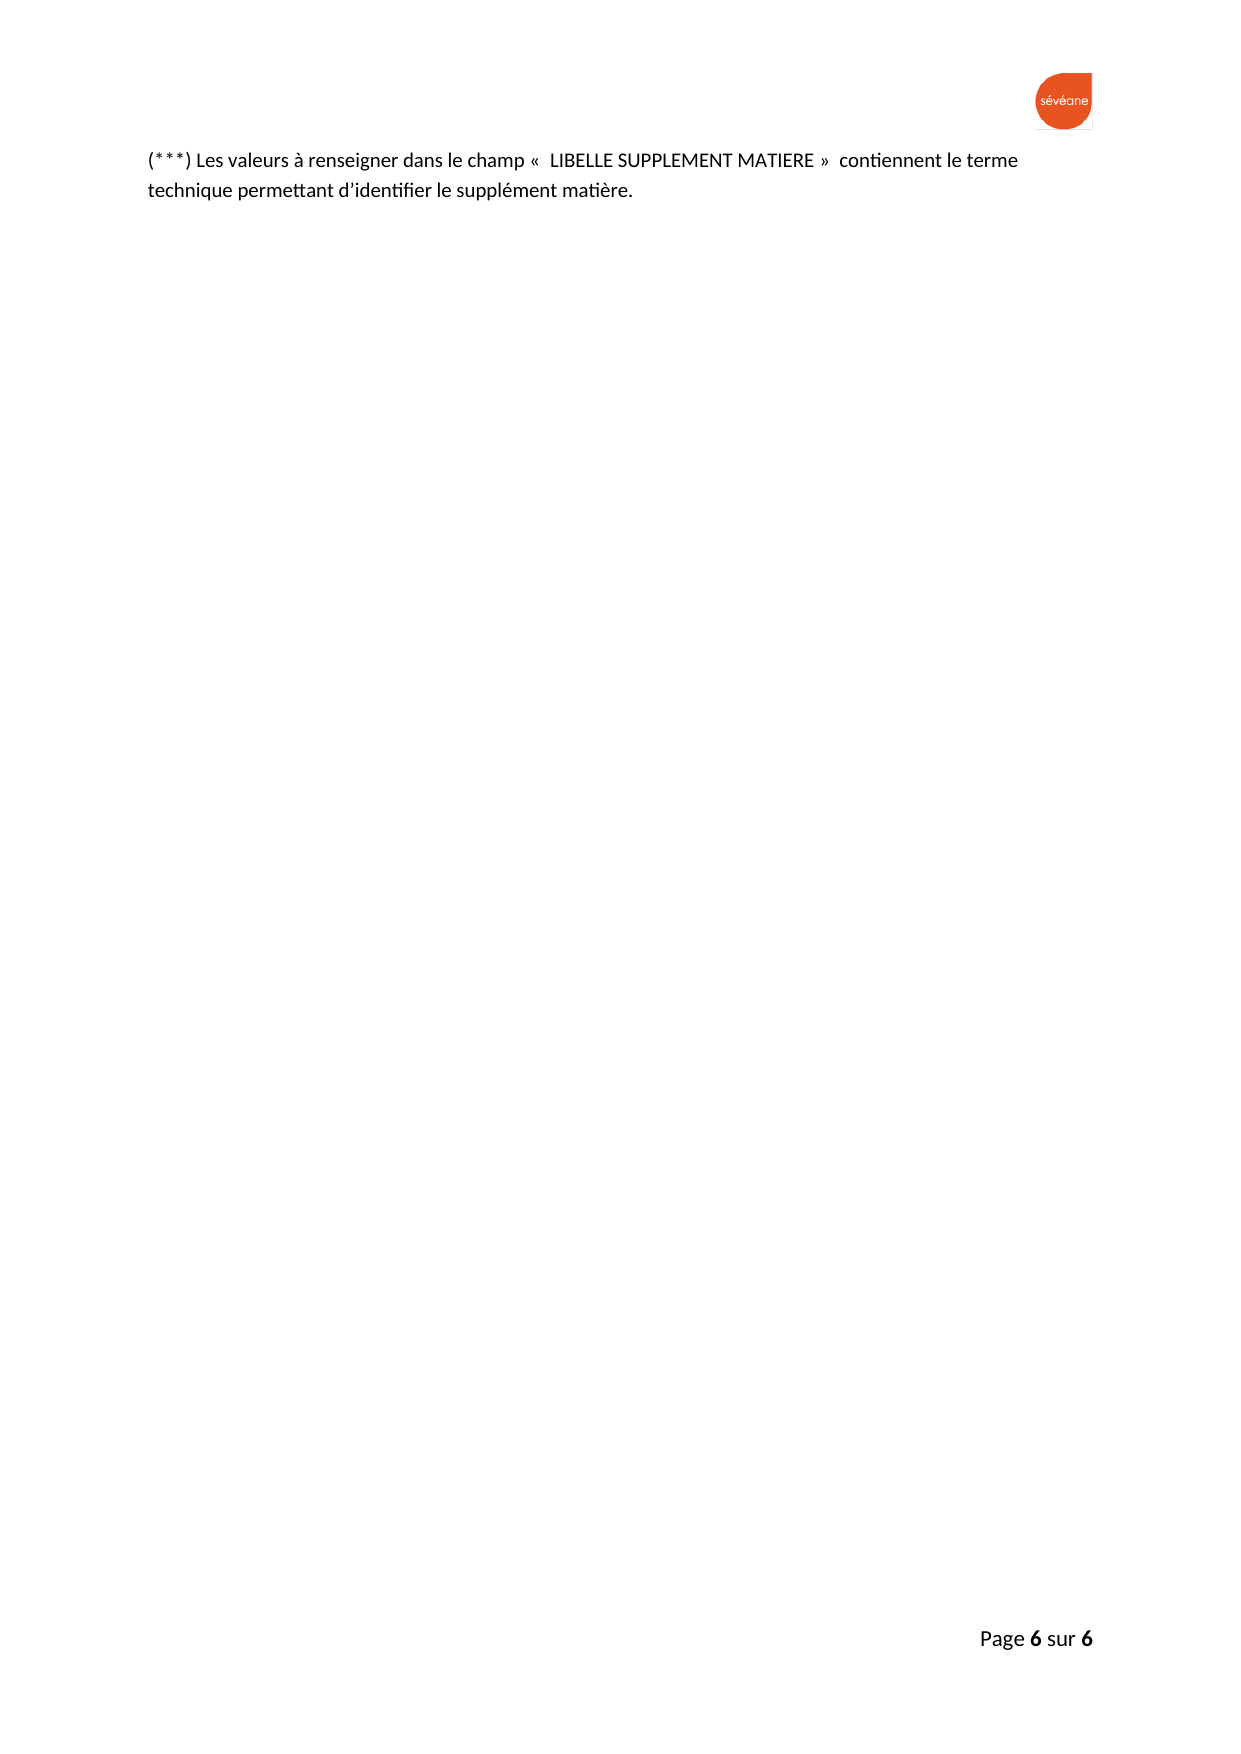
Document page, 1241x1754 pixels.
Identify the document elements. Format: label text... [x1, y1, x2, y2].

text (***) Les valeurs à renseigner dans le champ « LIBELLE SUPPLEMENT MATIERE » contiennent le terme technique permettant d’identifier le supplément matière. [148, 148, 1093, 202]
picture [1035, 73, 1093, 130]
